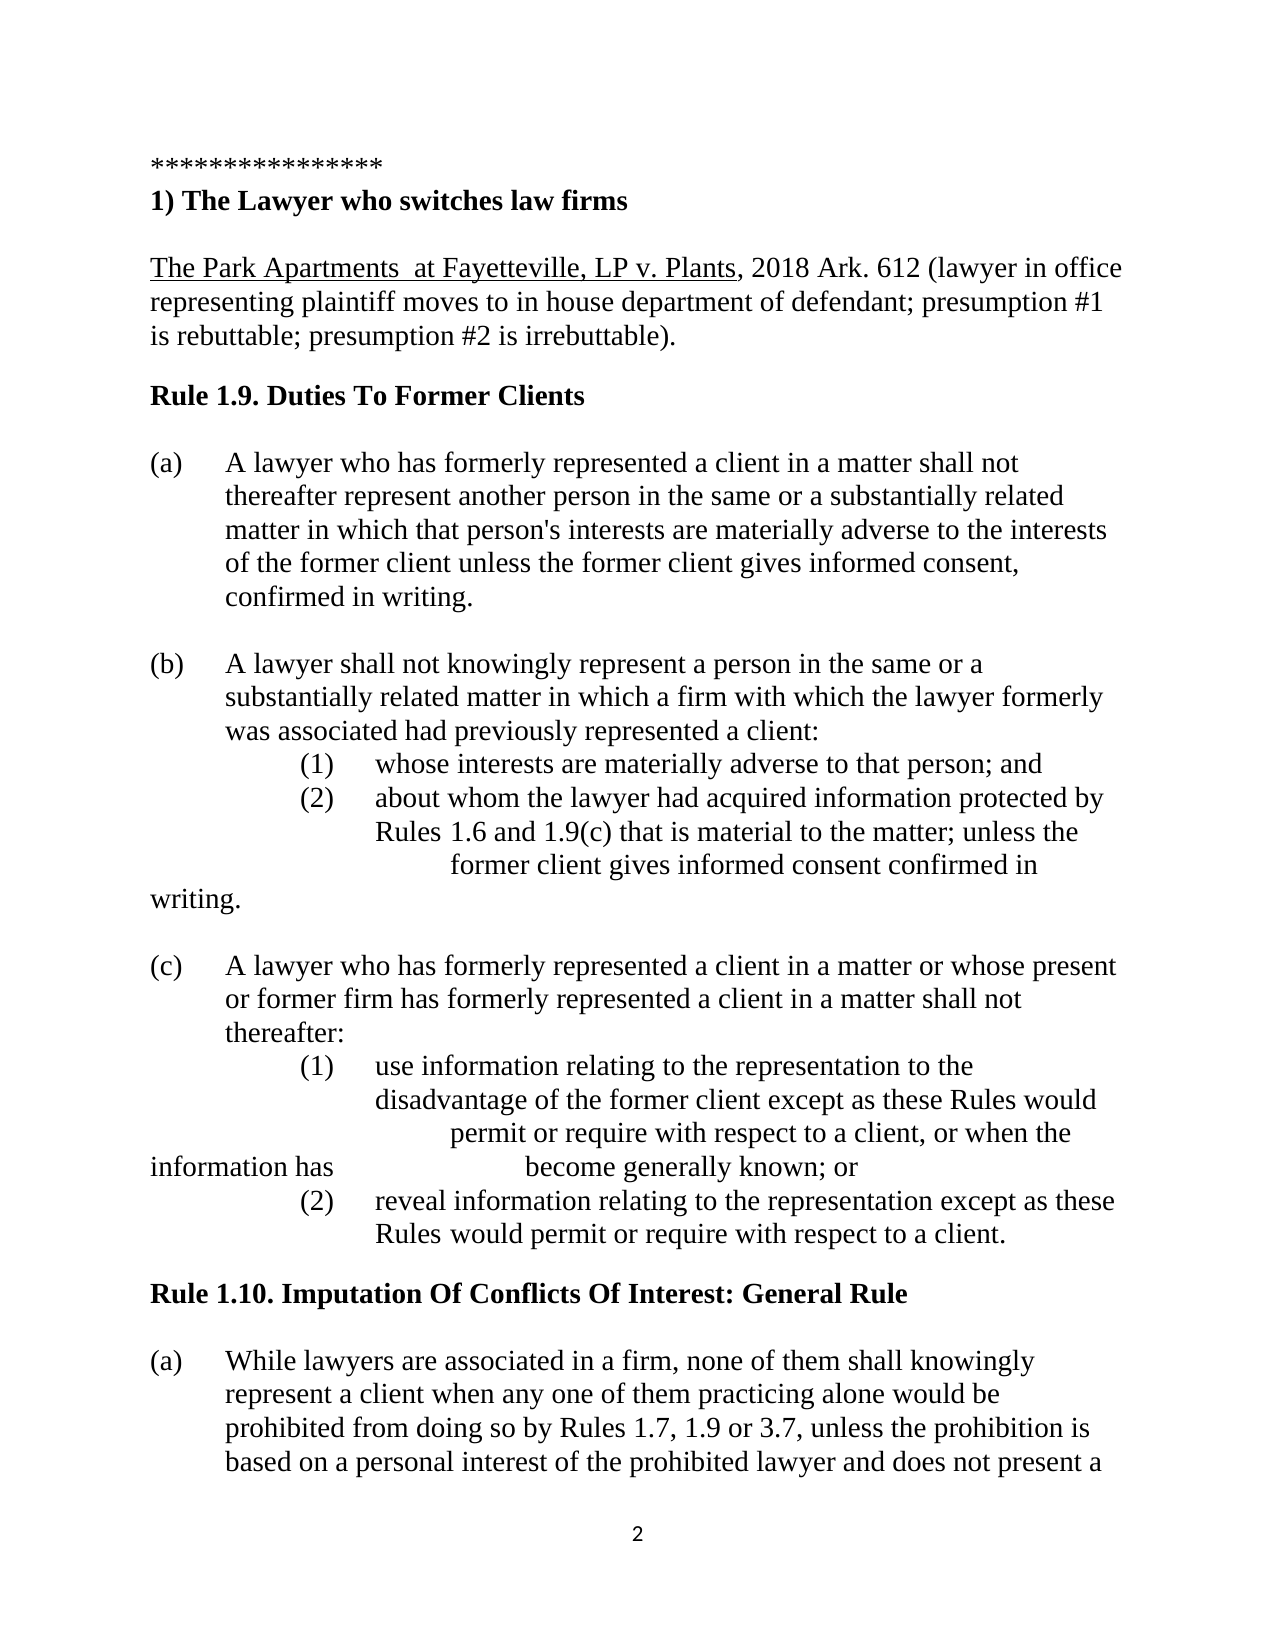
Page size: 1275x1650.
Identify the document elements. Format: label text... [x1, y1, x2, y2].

text (b) A lawyer shall not knowingly represent a person in the same or a substantially related matter in which a firm with which the lawyer formerly was associated had previously represented a client: (1) whose interests are materially adverse to that person; and (2) about whom the lawyer had acquired information protected by Rules 1.6 and 1.9(c) that is material to the matter; unless the former client gives informed consent confirmed in writing. [150, 646, 1125, 914]
text (c) A lawyer who has formerly represented a client in a matter or whose present or former firm has formerly represented a client in a matter shall not thereafter: (1) use information relating to the representation to the disadvantage of the former client except as these Rules would permit or require with respect to a client, or when the information has become generally known; or (2) reveal information relating to the representation except as these Rules would permit or require with respect to a client. [150, 914, 1125, 1250]
text **************** [150, 150, 1125, 183]
text Rule 1.9. Duties To Former Clients [150, 378, 1125, 411]
text (a) A lawyer who has formerly represented a client in a matter shall not thereafter represent another person in the same or a substantially related matter in which that person's interests are materially adverse to the interests of the former client unless the former client gives informed consent, confirmed in writing. [150, 445, 1125, 612]
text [150, 1343, 1125, 1477]
text Rule 1.10. Imputation Of Conflicts Of Interest: General Rule [150, 1276, 1125, 1309]
text 1) The Lawyer who switches law firms [150, 183, 1125, 217]
text The Park Apartments at Fayetteville, LP v. Plants, 2018 Ark. 612 (lawyer in office representing plaintiff moves to in house department of defendant; presumption #1 is rebuttable; presumption #2 is irrebuttable). [150, 251, 1125, 351]
